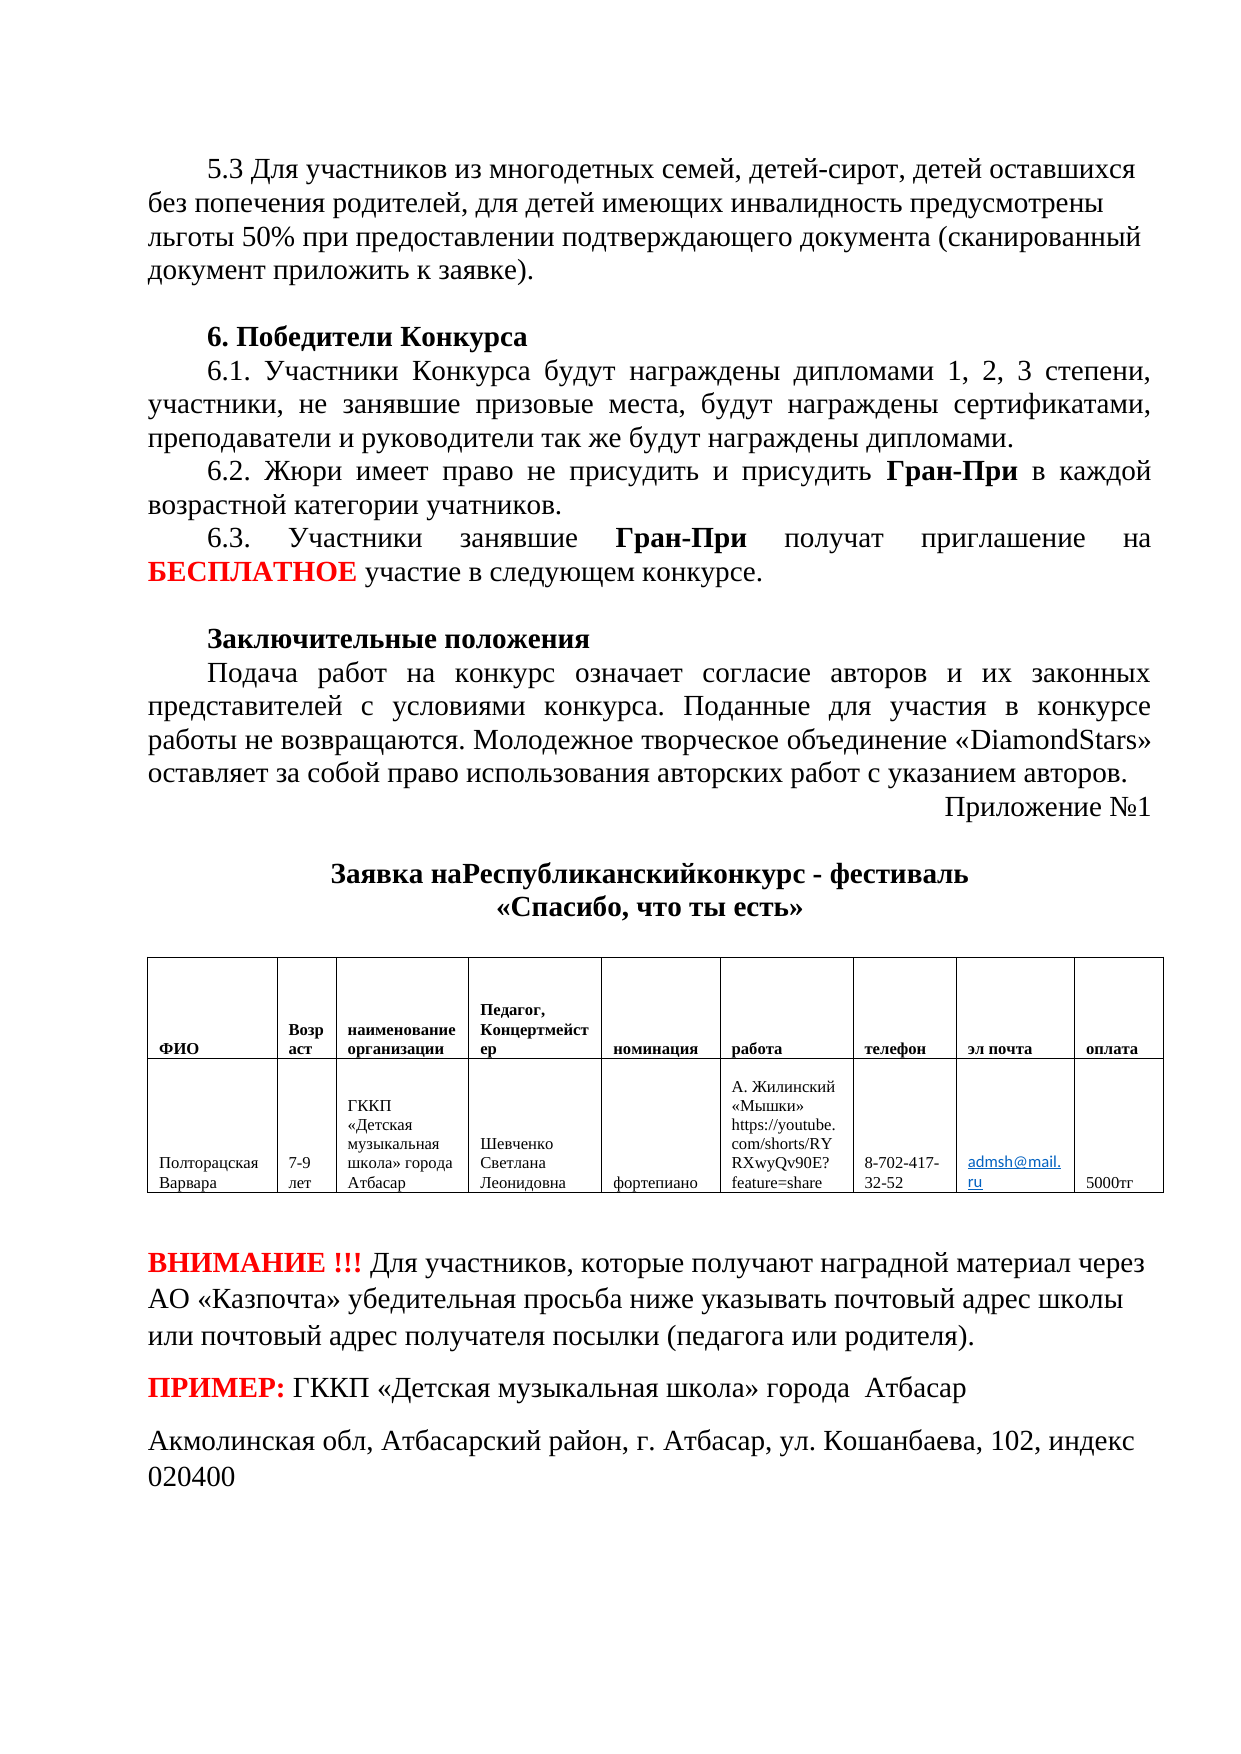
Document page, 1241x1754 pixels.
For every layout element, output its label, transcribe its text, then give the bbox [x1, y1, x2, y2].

table_header Возраст [278, 958, 336, 1058]
table_cell А. Жилинский «Мышки» https://youtube.com/shorts/RYRXwyQv90E?feature=share [721, 1059, 853, 1192]
table_header ФИО [148, 958, 277, 1058]
text Заключительные положения [148, 621, 1152, 655]
text Приложение №1 [148, 789, 1152, 822]
table_header номинация [602, 958, 720, 1058]
text Заявка наРеспубликанскийконкурс - фестиваль [148, 856, 1152, 889]
table_header работа [721, 958, 853, 1058]
table_header наименование организации [337, 958, 468, 1058]
text ВНИМАНИЕ !!! Для участников, которые получают наградной материал через АО «Казпочта» убедительная просьба ниже указывать почтовый адрес школы или почтовый адрес получателя посылки (педагога или родителя). [148, 1245, 1152, 1351]
text Акмолинская обл, Атбасарский район, г. Атбасар, ул. Кошанбаева, 102, индекс 020400 [148, 1423, 1152, 1493]
text 6.2. Жюри имеет право не присудить и присудить Гран-При в каждой возрастной категории учатников. [148, 453, 1152, 521]
text 6. Победители Конкурса [148, 319, 1152, 353]
text 6.3. Участники занявшие Гран-При получат приглашение на БЕСПЛАТНОЕ участие в следующем конкурсе. [148, 521, 1152, 588]
text ПРИМЕР: ГККП «Детская музыкальная школа» города Атбасар [148, 1371, 1152, 1404]
table_header эл почта [957, 958, 1074, 1058]
table_header Педагог, Концертмейстер [469, 958, 601, 1058]
table_cell 8-702-417-32-52 [854, 1059, 956, 1192]
table_cell Полторацская Варвара [148, 1059, 277, 1192]
table_cell 7-9 лет [278, 1059, 336, 1192]
table_cell 5000тг [1075, 1059, 1163, 1192]
table_cell ГККП «Детская музыкальная школа» города Атбасар [337, 1059, 468, 1192]
table_header телефон [854, 958, 956, 1058]
table_cell admsh@mail.ru [957, 1059, 1074, 1192]
text 6.1. Участники Конкурса будут награждены дипломами 1, 2, 3 степени, участники, не занявшие призовые места, будут награждены сертификатами, преподаватели и руководители так же будут награждены дипломами. [148, 353, 1152, 453]
table_header оплата [1075, 958, 1163, 1058]
text Подача работ на конкурс означает согласие авторов и их законных представителей с условиями конкурса. Поданные для участия в конкурсе работы не возвращаются. Молодежное творческое объединение «DiamondStars» оставляет за собой право использования авторских работ с указанием авторов. [148, 655, 1152, 789]
table_cell Шевченко Светлана Леонидовна [469, 1059, 601, 1192]
table_cell фортепиано [602, 1059, 720, 1192]
text «Спасибо, что ты есть» [148, 889, 1152, 923]
text 5.3 Для участников из многодетных семей, детей-сирот, детей оставшихся без попечения родителей, для детей имеющих инвалидность предусмотрены льготы 50% при предоставлении подтверждающего документа (сканированный документ приложить к заявке). [148, 152, 1152, 286]
